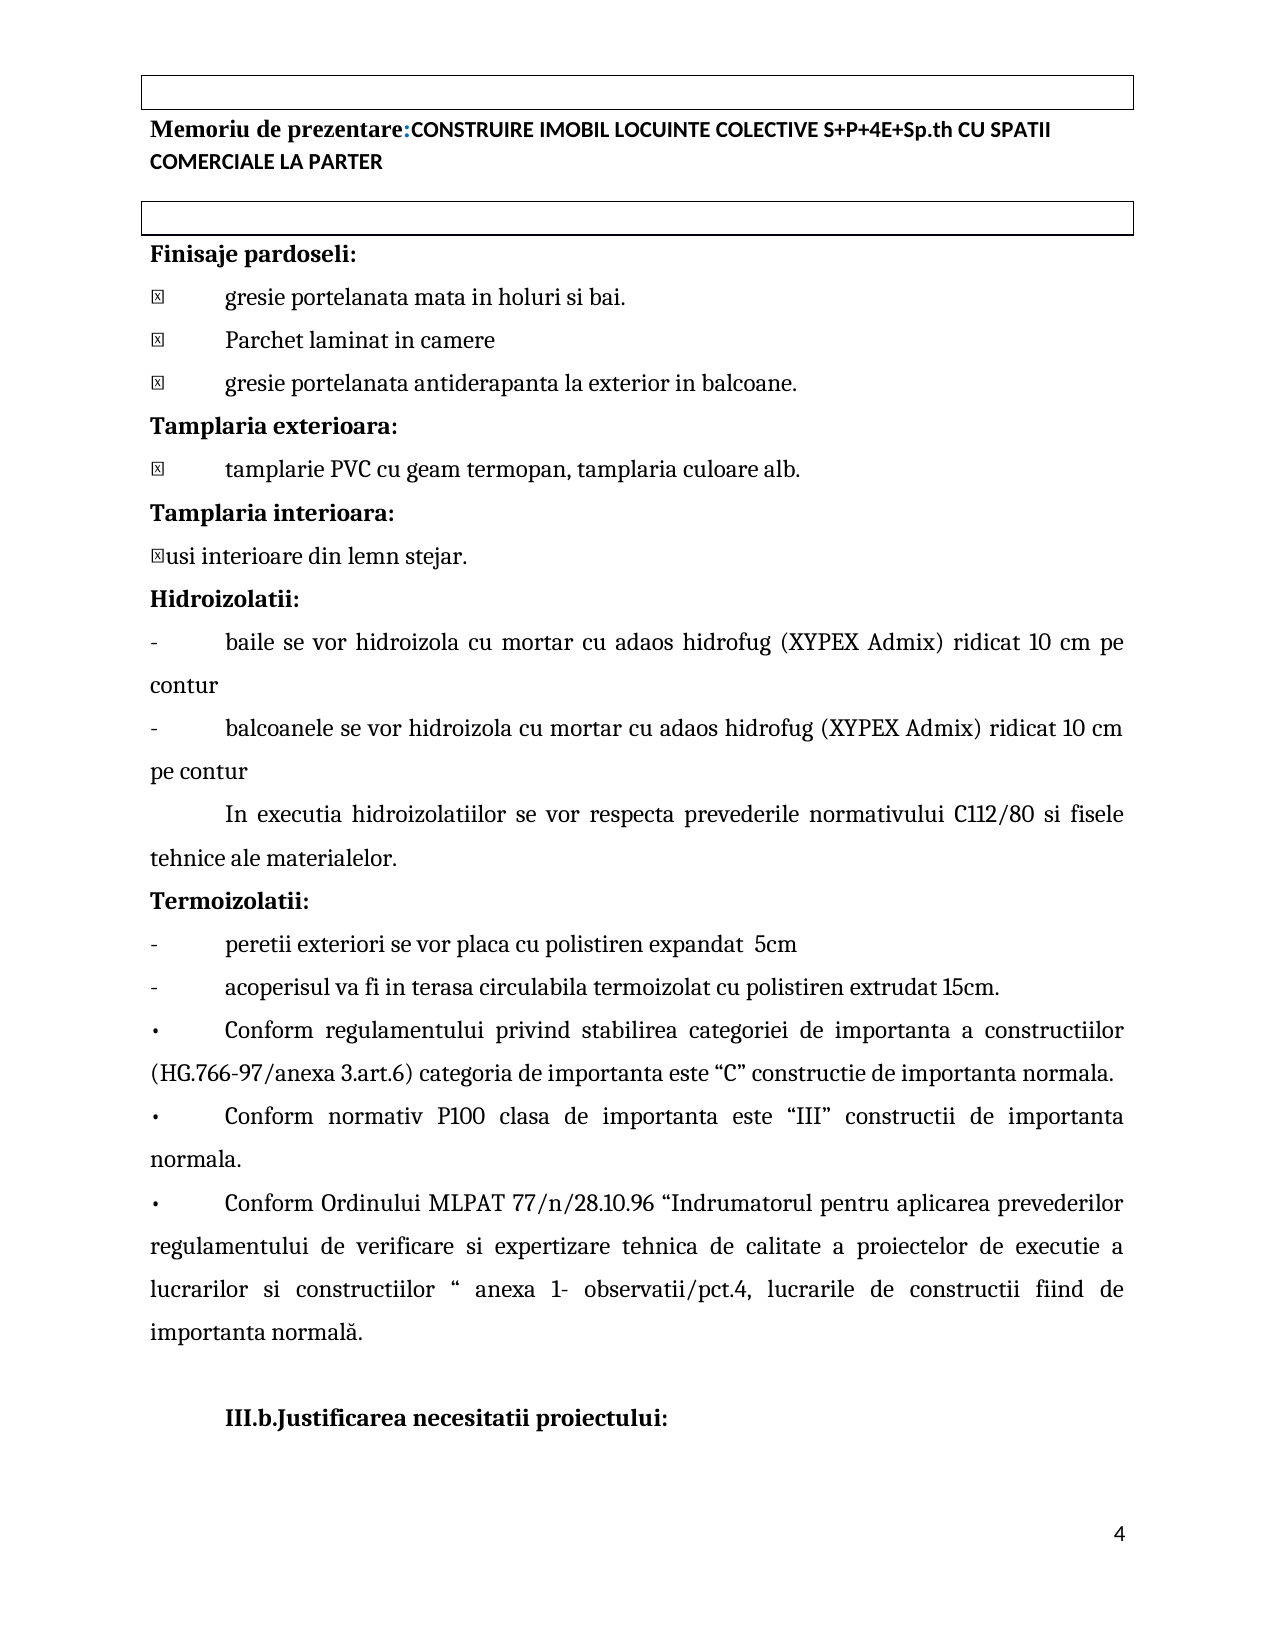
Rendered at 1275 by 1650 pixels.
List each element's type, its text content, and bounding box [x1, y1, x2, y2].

text Hidroizolatii: [150, 585, 1125, 613]
text • Conform normativ P100 clasa de importanta este “III” constructii de importanta normala. [150, 1102, 1125, 1174]
text usi interioare din lemn stejar. [150, 542, 1125, 570]
text  Parchet laminat in camere [150, 326, 1125, 355]
text  gresie portelanata mata in holuri si bai. [150, 283, 1125, 312]
text - baile se vor hidroizola cu mortar cu adaos hidrofug (XYPEX Admix) ridicat 10 cm pe contur [150, 628, 1125, 700]
text Tamplaria interioara: [150, 498, 1125, 527]
text III.b.Justificarea necesitatii proiectului: [150, 1404, 1125, 1433]
text • Conform Ordinului MLPAT 77/n/28.10.96 “Indrumatorul pentru aplicarea prevederilor regulamentului de verificare si expertizare tehnica de calitate a proiectelor de executie a lucrarilor si constructiilor “ anexa 1- observatii/pct.4, lucrarile de constructii fiind de importanta normală. [150, 1188, 1125, 1347]
text - balcoanele se vor hidroizola cu mortar cu adaos hidrofug (XYPEX Admix) ridicat 10 cm pe contur [150, 714, 1125, 786]
text - peretii exteriori se vor placa cu polistiren expandat 5cm [150, 930, 1125, 958]
text In executia hidroizolatiilor se vor respecta prevederile normativului C112/80 si fisele tehnice ale materialelor. [150, 800, 1125, 872]
text Tamplaria exterioara: [150, 412, 1125, 441]
text  tamplarie PVC cu geam termopan, tamplaria culoare alb. [150, 455, 1125, 484]
text Termoizolatii: [150, 887, 1125, 915]
text • Conform regulamentului privind stabilirea categoriei de importanta a constructiilor (HG.766-97/anexa 3.art.6) categoria de importanta este “C” constructie de importanta normala. [150, 1016, 1125, 1088]
text - acoperisul va fi in terasa circulabila termoizolat cu polistiren extrudat 15cm. [150, 973, 1125, 1002]
text Finisaje pardoseli: [150, 240, 1125, 268]
text  gresie portelanata antiderapanta la exterior in balcoane. [150, 369, 1125, 398]
